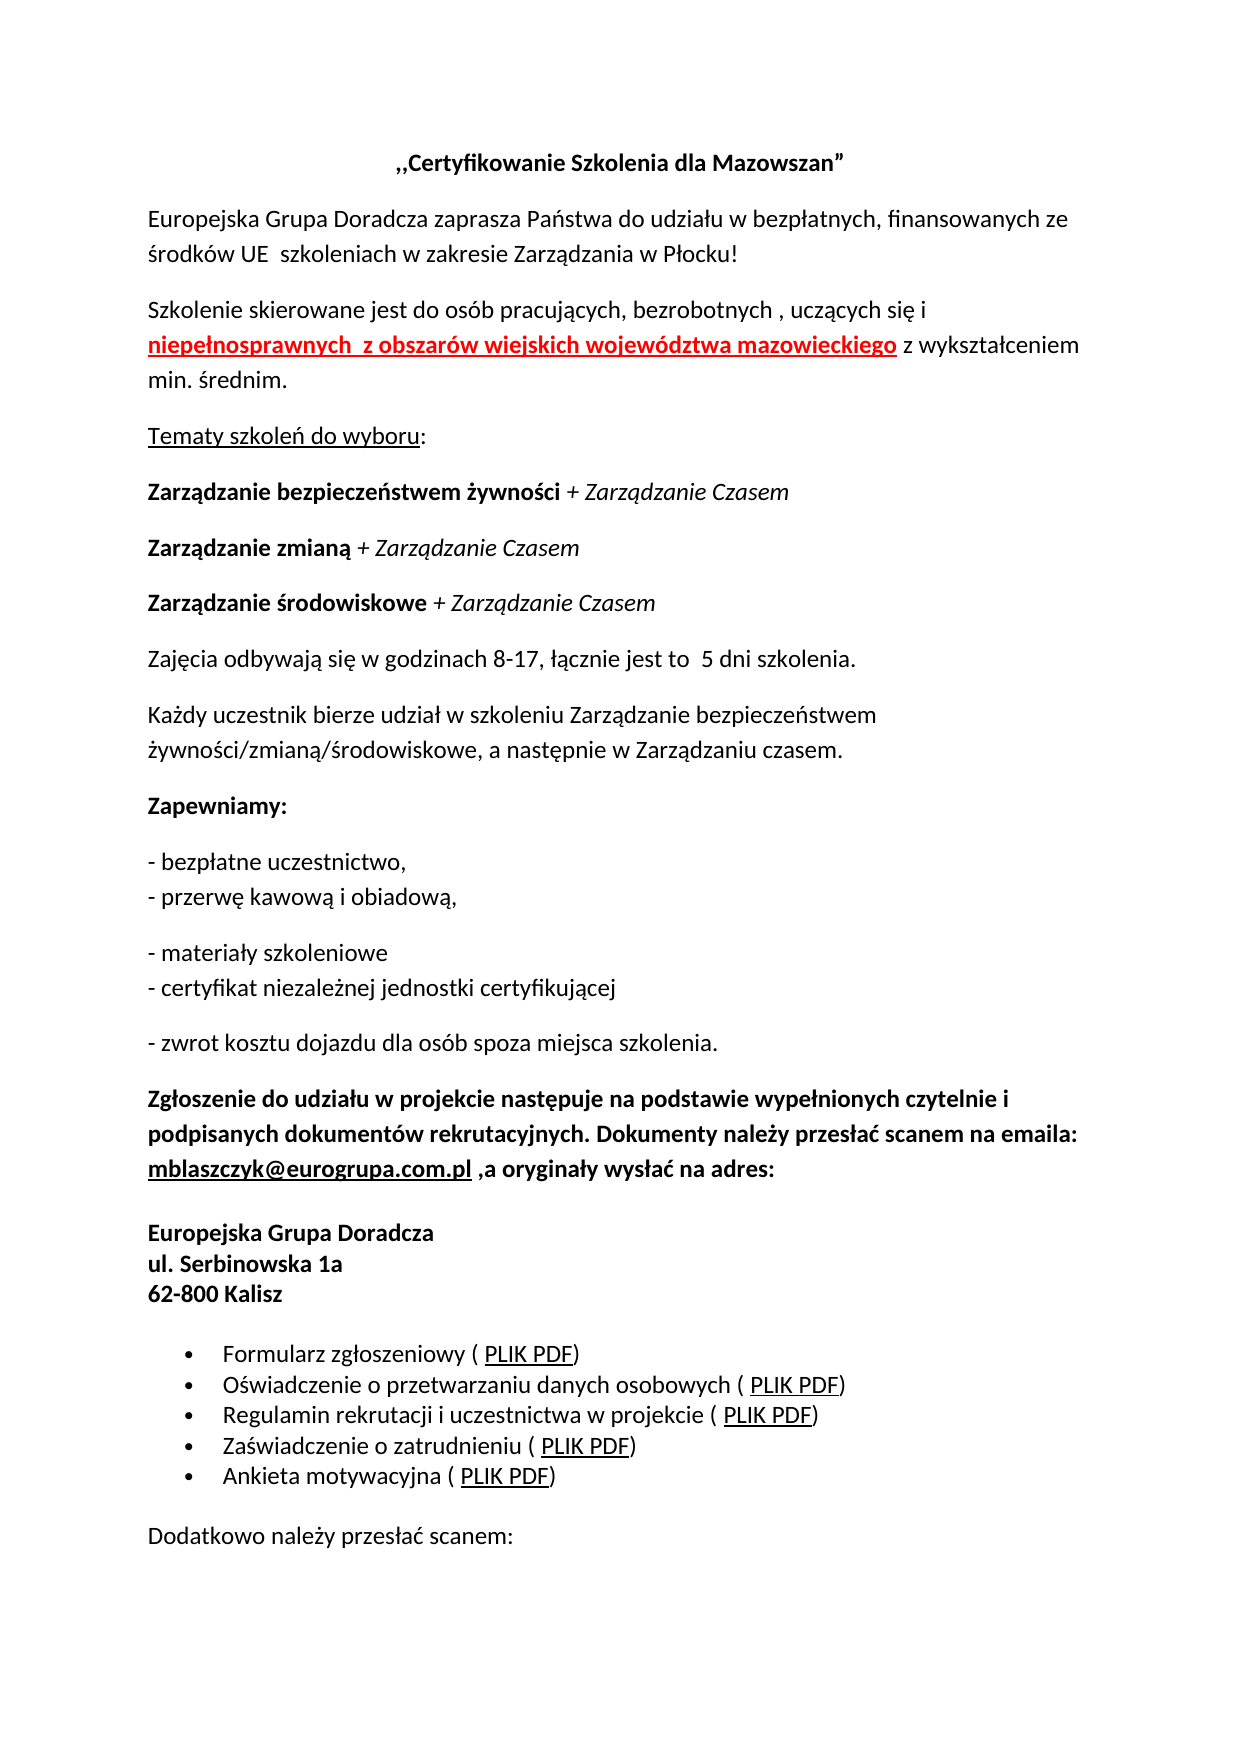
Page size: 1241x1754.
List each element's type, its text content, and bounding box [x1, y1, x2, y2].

text Zarządzanie bezpieczeństwem żywności + Zarządzanie Czasem [148, 476, 1093, 506]
text Zajęcia odbywają się w godzinach 8-17, łącznie jest to 5 dni szkolenia. [148, 643, 1093, 674]
text - materiały szkoleniowe - certyfikat niezależnej jednostki certyfikującej [148, 937, 1093, 1002]
text Zapewniamy: [148, 790, 1093, 821]
text - bezpłatne uczestnictwo, - przerwę kawową i obiadową, [148, 846, 1093, 911]
text - zwrot kosztu dojazdu dla osób spoza miejsca szkolenia. [148, 1028, 1093, 1058]
text Europejska Grupa Doradcza zaprasza Państwa do udziału w bezpłatnych, finansowanych ze środków UE szkoleniach w zakresie Zarządzania w Płocku! [148, 203, 1093, 269]
text Dodatkowo należy przesłać scanem: [148, 1520, 1093, 1551]
text Zarządzanie zmianą + Zarządzanie Czasem [148, 532, 1093, 562]
text Szkolenie skierowane jest do osób pracujących, bezrobotnych , uczących się i niepełnosprawnych z obszarów wiejskich województwa mazowieckiego z wykształceniem min. średnim. [148, 294, 1093, 395]
text Europejska Grupa Doradcza ul. Serbinowska 1a 62-800 Kalisz [148, 1218, 1093, 1309]
text Tematy szkoleń do wyboru: [148, 420, 1093, 451]
list Regulamin rekrutacji i uczestnictwa w projekcie ( PLIK PDF) [185, 1399, 1093, 1430]
text ,,Certyfikowanie Szkolenia dla Mazowszan” [148, 148, 1093, 178]
list Zaświadczenie o zatrudnieniu ( PLIK PDF) [185, 1430, 1093, 1460]
list Formularz zgłoszeniowy ( PLIK PDF) [185, 1338, 1093, 1369]
text Każdy uczestnik bierze udział w szkoleniu Zarządzanie bezpieczeństwem żywności/zmianą/środowiskowe, a następnie w Zarządzaniu czasem. [148, 699, 1093, 765]
list Ankieta motywacyjna ( PLIK PDF) [185, 1460, 1093, 1491]
text Zarządzanie środowiskowe + Zarządzanie Czasem [148, 588, 1093, 618]
list Oświadczenie o przetwarzaniu danych osobowych ( PLIK PDF) [185, 1369, 1093, 1399]
text Zgłoszenie do udziału w projekcie następuje na podstawie wypełnionych czytelnie i podpisanych dokumentów rekrutacyjnych. Dokumenty należy przesłać scanem na emaila: mblaszczyk@eurogrupa.com.pl ,a oryginały wysłać na adres: [148, 1083, 1093, 1184]
